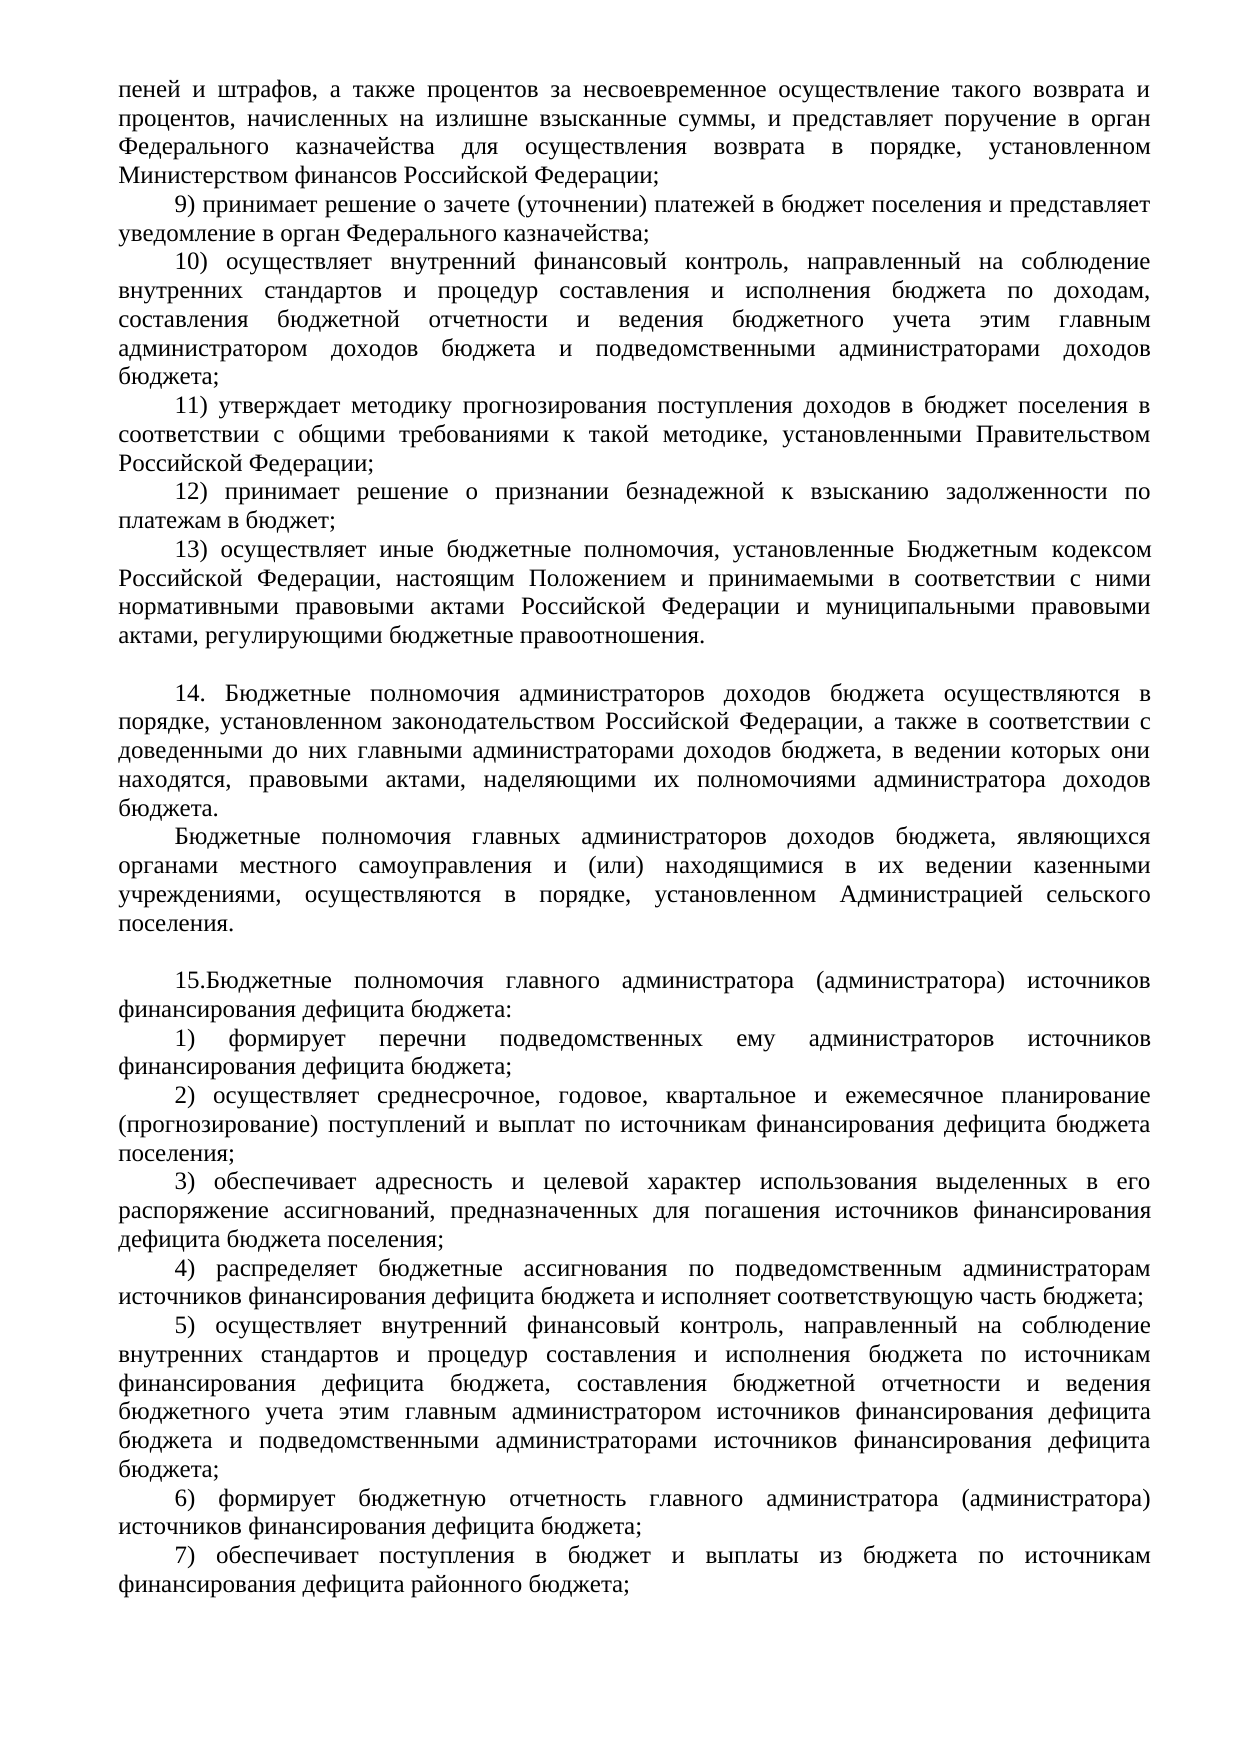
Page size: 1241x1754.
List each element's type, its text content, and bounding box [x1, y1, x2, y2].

text 4) распределяет бюджетные ассигнования по подведомственным администраторам источников финансирования дефицита бюджета и исполняет соответствующую часть бюджета; [118, 1253, 1152, 1310]
text 9) принимает решение о зачете (уточнении) платежей в бюджет поселения и представляет уведомление в орган Федерального казначейства; [118, 189, 1152, 246]
text 5) осуществляет внутренний финансовый контроль, направленный на соблюдение внутренних стандартов и процедур составления и исполнения бюджета по источникам финансирования дефицита бюджета, составления бюджетной отчетности и ведения бюджетного учета этим главным администратором источников финансирования дефицита бюджета и подведомственными администраторами источников финансирования дефицита бюджета; [118, 1310, 1152, 1483]
text 14. Бюджетные полномочия администраторов доходов бюджета осуществляются в порядке, установленном законодательством Российской Федерации, а также в соответствии с доведенными до них главными администраторами доходов бюджета, в ведении которых они находятся, правовыми актами, наделяющими их полномочиями администратора доходов бюджета. [118, 678, 1152, 821]
text Бюджетные полномочия главных администраторов доходов бюджета, являющихся органами местного самоуправления и (или) находящимися в их ведении казенными учреждениями, осуществляются в порядке, установленном Администрацией сельского поселения. [118, 821, 1152, 936]
text 2) осуществляет среднесрочное, годовое, квартальное и ежемесячное планирование (прогнозирование) поступлений и выплат по источникам финансирования дефицита бюджета поселения; [118, 1080, 1152, 1166]
text 12) принимает решение о признании безнадежной к взысканию задолженности по платежам в бюджет; [118, 476, 1152, 534]
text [118, 74, 1152, 189]
text 15.Бюджетные полномочия главного администратора (администратора) источников финансирования дефицита бюджета: [118, 965, 1152, 1023]
text 3) обеспечивает адресность и целевой характер использования выделенных в его распоряжение ассигнований, предназначенных для погашения источников финансирования дефицита бюджета поселения; [118, 1166, 1152, 1253]
text 7) обеспечивает поступления в бюджет и выплаты из бюджета по источникам финансирования дефицита районного бюджета; [118, 1540, 1152, 1598]
text 13) осуществляет иные бюджетные полномочия, установленные Бюджетным кодексом Российской Федерации, настоящим Положением и принимаемыми в соответствии с ними нормативными правовыми актами Российской Федерации и муниципальными правовыми актами, регулирующими бюджетные правоотношения. [118, 534, 1152, 649]
text 10) осуществляет внутренний финансовый контроль, направленный на соблюдение внутренних стандартов и процедур составления и исполнения бюджета по доходам, составления бюджетной отчетности и ведения бюджетного учета этим главным администратором доходов бюджета и подведомственными администраторами доходов бюджета; [118, 246, 1152, 390]
text 1) формирует перечни подведомственных ему администраторов источников финансирования дефицита бюджета; [118, 1023, 1152, 1080]
text 6) формирует бюджетную отчетность главного администратора (администратора) источников финансирования дефицита бюджета; [118, 1483, 1152, 1540]
text 11) утверждает методику прогнозирования поступления доходов в бюджет поселения в соответствии с общими требованиями к такой методике, установленными Правительством Российской Федерации; [118, 390, 1152, 476]
